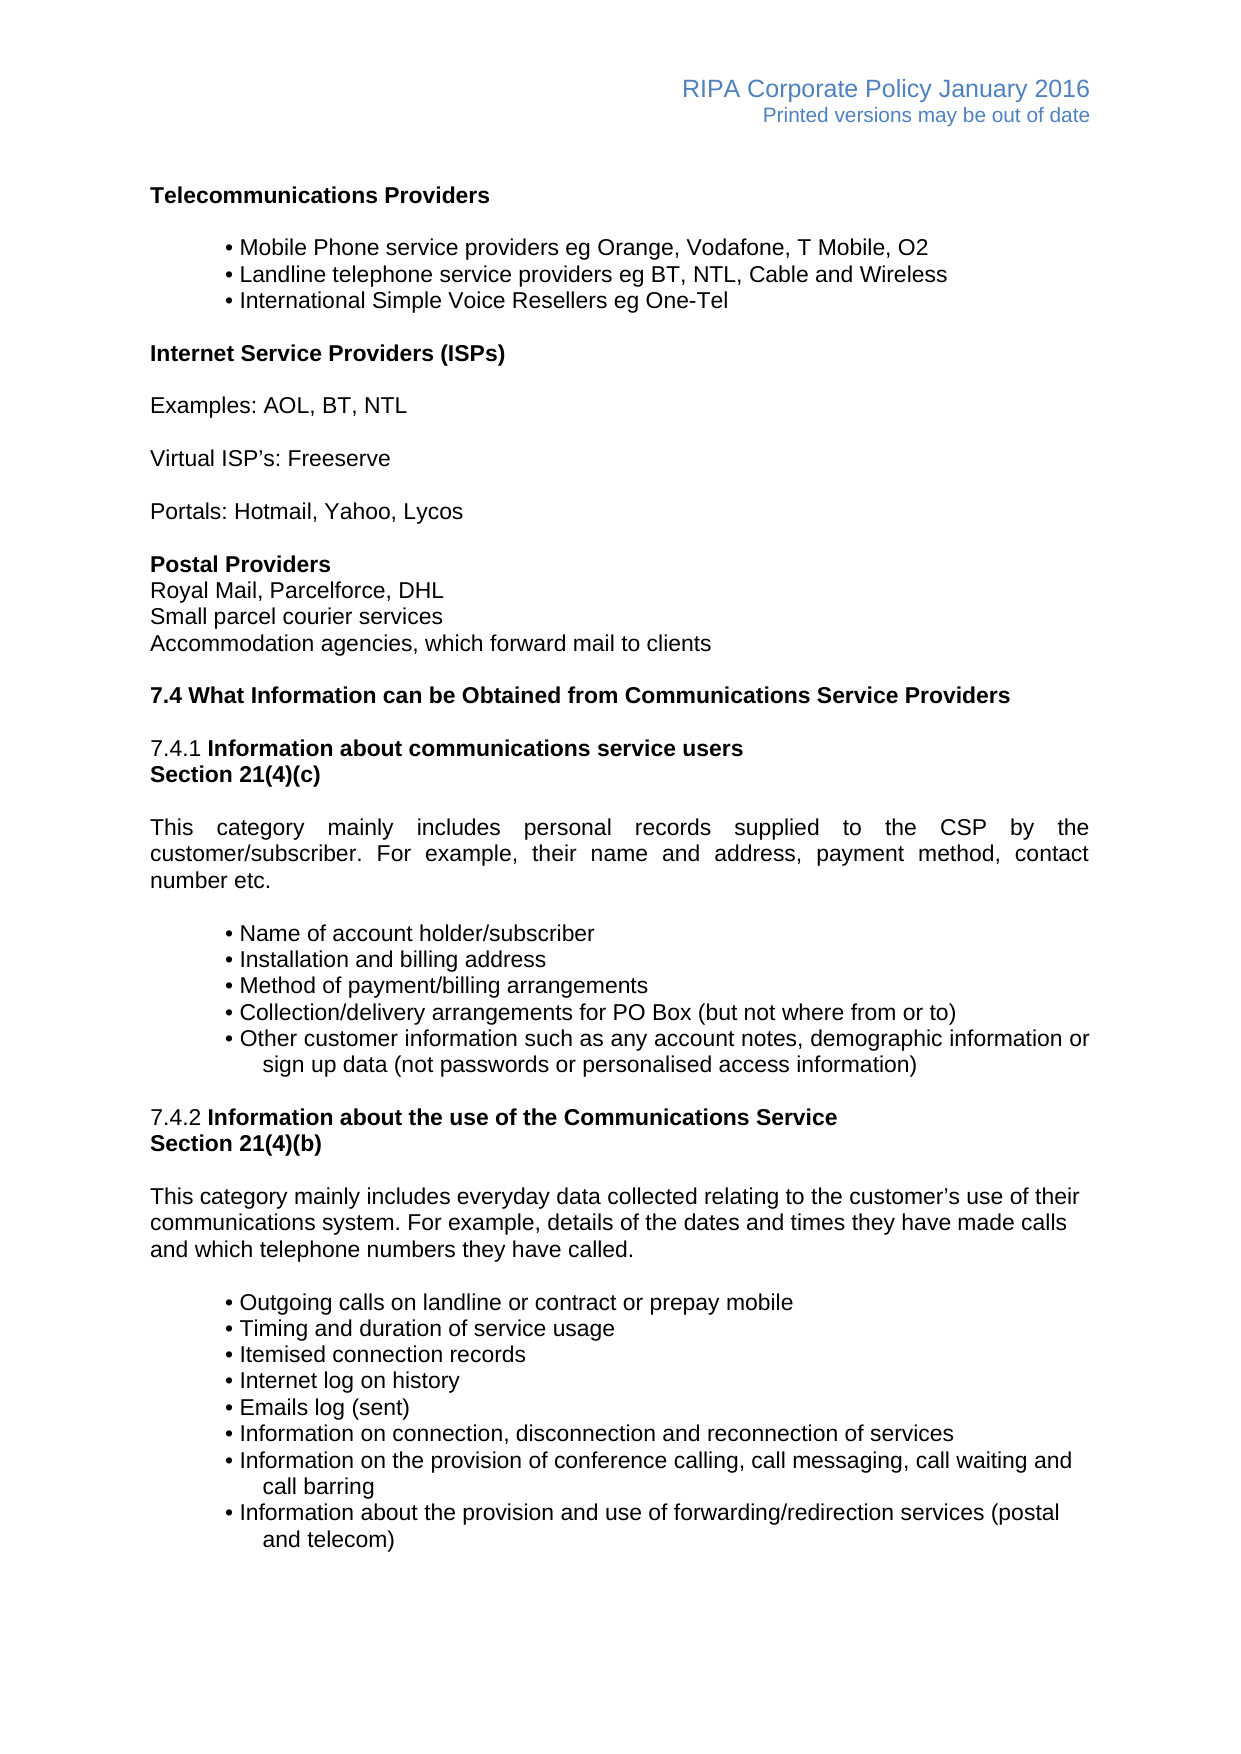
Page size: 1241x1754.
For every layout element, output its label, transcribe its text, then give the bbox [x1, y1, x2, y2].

text 7.4.1 Information about communications service users [150, 735, 1090, 761]
text This category mainly includes personal records supplied to the CSP by the customer/subscriber. For example, their name and address, payment method, contact number etc. [150, 814, 1090, 893]
text • Collection/delivery arrangements for PO Box (but not where from or to) [225, 998, 1090, 1025]
text Postal Providers [150, 551, 1090, 577]
text Royal Mail, Parcelforce, DHL [150, 577, 1090, 603]
text • Landline telephone service providers eg BT, NTL, Cable and Wireless [225, 261, 1090, 287]
text 7.4 What Information can be Obtained from Communications Service Providers [150, 682, 1090, 709]
text • Internet log on history [225, 1367, 1090, 1394]
text • Itemised connection records [225, 1341, 1090, 1367]
text • Information on connection, disconnection and reconnection of services [225, 1420, 1090, 1447]
text • Mobile Phone service providers eg Orange, Vodafone, T Mobile, O2 [225, 234, 1090, 261]
text Accommodation agencies, which forward mail to clients [150, 629, 1090, 656]
text Internet Service Providers (ISPs) [150, 340, 1090, 366]
text Telecommunications Providers [150, 182, 1090, 208]
text • Method of payment/billing arrangements [225, 972, 1090, 998]
text • Installation and billing address [225, 946, 1090, 972]
text Small parcel courier services [150, 603, 1090, 629]
text Virtual ISP’s: Freeserve [150, 445, 1090, 471]
text Section 21(4)(c) [150, 761, 1090, 788]
text • Timing and duration of service usage [225, 1315, 1090, 1341]
text Section 21(4)(b) [150, 1130, 1090, 1157]
text • Information about the provision and use of forwarding/redirection services (postal and telecom) [225, 1499, 1090, 1552]
text Portals: Hotmail, Yahoo, Lycos [150, 498, 1090, 524]
text • Outgoing calls on landline or contract or prepay mobile [225, 1288, 1090, 1315]
text • International Simple Voice Resellers eg One-Tel [225, 287, 1090, 313]
text • Other customer information such as any account notes, demographic information or sign up data (not passwords or personalised access information) [225, 1025, 1090, 1078]
text Examples: AOL, BT, NTL [150, 392, 1090, 419]
text • Emails log (sent) [225, 1394, 1090, 1420]
text 7.4.2 Information about the use of the Communications Service [150, 1104, 1090, 1130]
text • Information on the provision of conference calling, call messaging, call waiting and call barring [225, 1447, 1090, 1499]
text This category mainly includes everyday data collected relating to the customer’s use of their communications system. For example, details of the dates and times they have made calls and which telephone numbers they have called. [150, 1183, 1090, 1262]
text • Name of account holder/subscriber [225, 919, 1090, 946]
